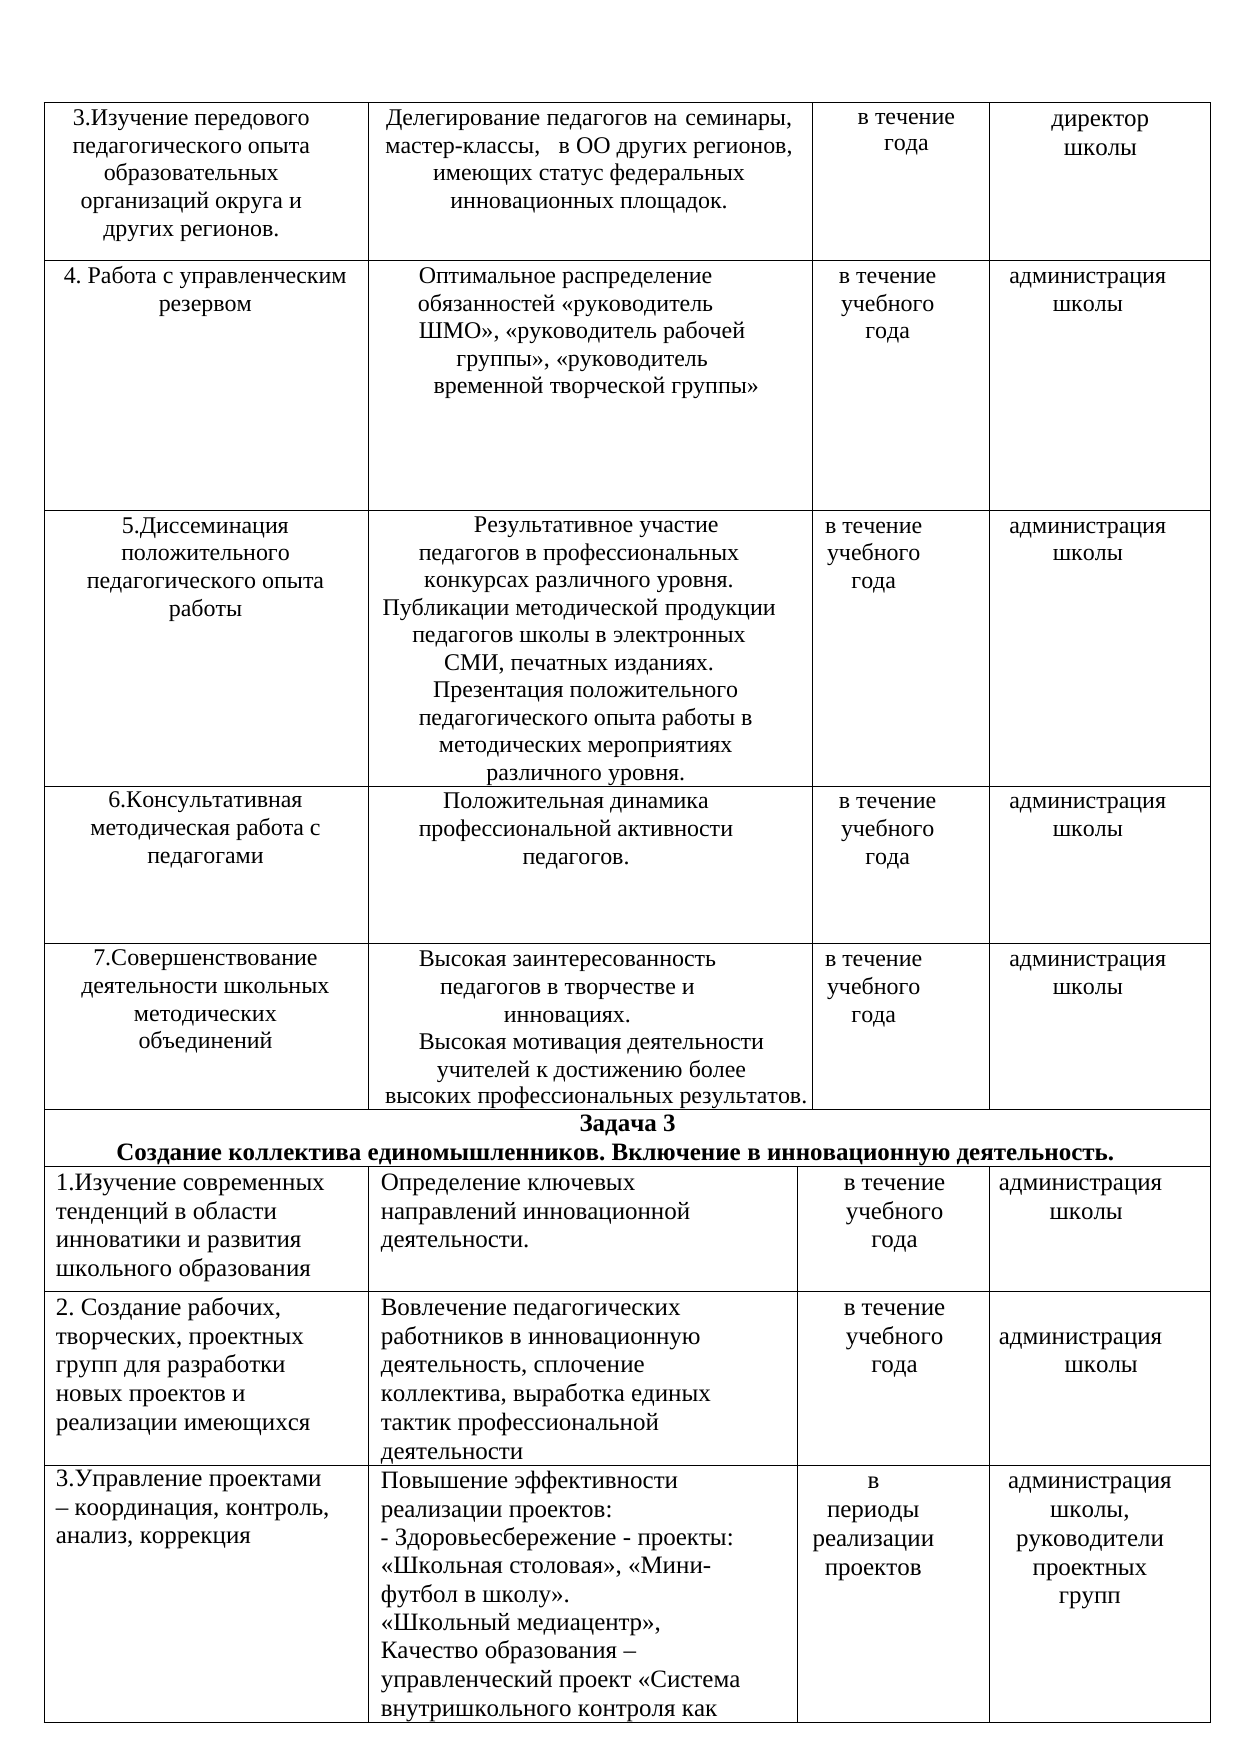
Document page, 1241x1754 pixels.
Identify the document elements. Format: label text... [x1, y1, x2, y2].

table_cell 5.Диссеминация положительного педагогического опыта работы [45, 511, 368, 786]
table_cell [369, 1466, 797, 1722]
table_cell в течение учебного года [798, 1292, 989, 1464]
table_cell Результативное участие педагогов в профессиональных конкурсах различного уровня. Публикации методической продукции педагогов школы в электронных СМИ, печатных изданиях. Презентация положительного педагогического опыта работы в методических мероприятиях различного уровня. [369, 511, 812, 786]
table_cell в течение учебного года [798, 1167, 989, 1291]
table_cell администрация школы [990, 944, 1210, 1109]
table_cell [798, 1466, 989, 1722]
table_cell администрация школы [990, 261, 1210, 510]
table_cell администрация школы [990, 1167, 1210, 1291]
table_cell Делегирование педагогов на семинары, мастер-классы, в ОО других регионов, имеющих статус федеральных инновационных площадок. [369, 103, 812, 260]
table_cell администрация школы [990, 511, 1210, 786]
table_cell 6.Консультативная методическая работа с педагогами [45, 787, 368, 943]
table_cell в течение учебного года [813, 511, 989, 786]
table_cell 7.Совершенствование деятельности школьных методических объединений [45, 944, 368, 1109]
table_cell в течение учебного года [813, 944, 989, 1109]
table_cell 1.Изучение современных тенденций в области инноватики и развития школьного образования [45, 1167, 368, 1291]
table_cell администрация школы [990, 1292, 1210, 1464]
table_cell Высокая заинтересованность педагогов в творчестве и инновациях. Высокая мотивация деятельности учителей к достижению более высоких профессиональных результатов. [369, 944, 812, 1109]
table_cell 3.Изучение передового педагогического опыта образовательных организаций округа и других регионов. [45, 103, 368, 260]
table_cell администрация школы [990, 787, 1210, 943]
table_cell в течение учебного года [813, 787, 989, 943]
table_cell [45, 1466, 368, 1722]
table_cell в течение учебного года [813, 261, 989, 510]
table_cell 4. Работа с управленческим резервом [45, 261, 368, 510]
table_cell Положительная динамика профессиональной активности педагогов. [369, 787, 812, 943]
table_cell в течение года [813, 103, 989, 260]
table_cell Вовлечение педагогических работников в инновационную деятельность, сплочение коллектива, выработка единых тактик профессиональной деятельности [369, 1292, 797, 1464]
table_cell Оптимальное распределение обязанностей «руководитель ШМО», «руководитель рабочей группы», «руководитель временной творческой группы» [369, 261, 812, 510]
table_cell 2. Создание рабочих, творческих, проектных групп для разработки новых проектов и реализации имеющихся [45, 1292, 368, 1464]
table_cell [990, 1466, 1210, 1722]
table_cell Определение ключевых направлений инновационной деятельности. [369, 1167, 797, 1291]
table_cell директор школы [990, 103, 1210, 260]
table_cell Задача 3 Создание коллектива единомышленников. Включение в инновационную деятельность. [45, 1110, 1210, 1166]
